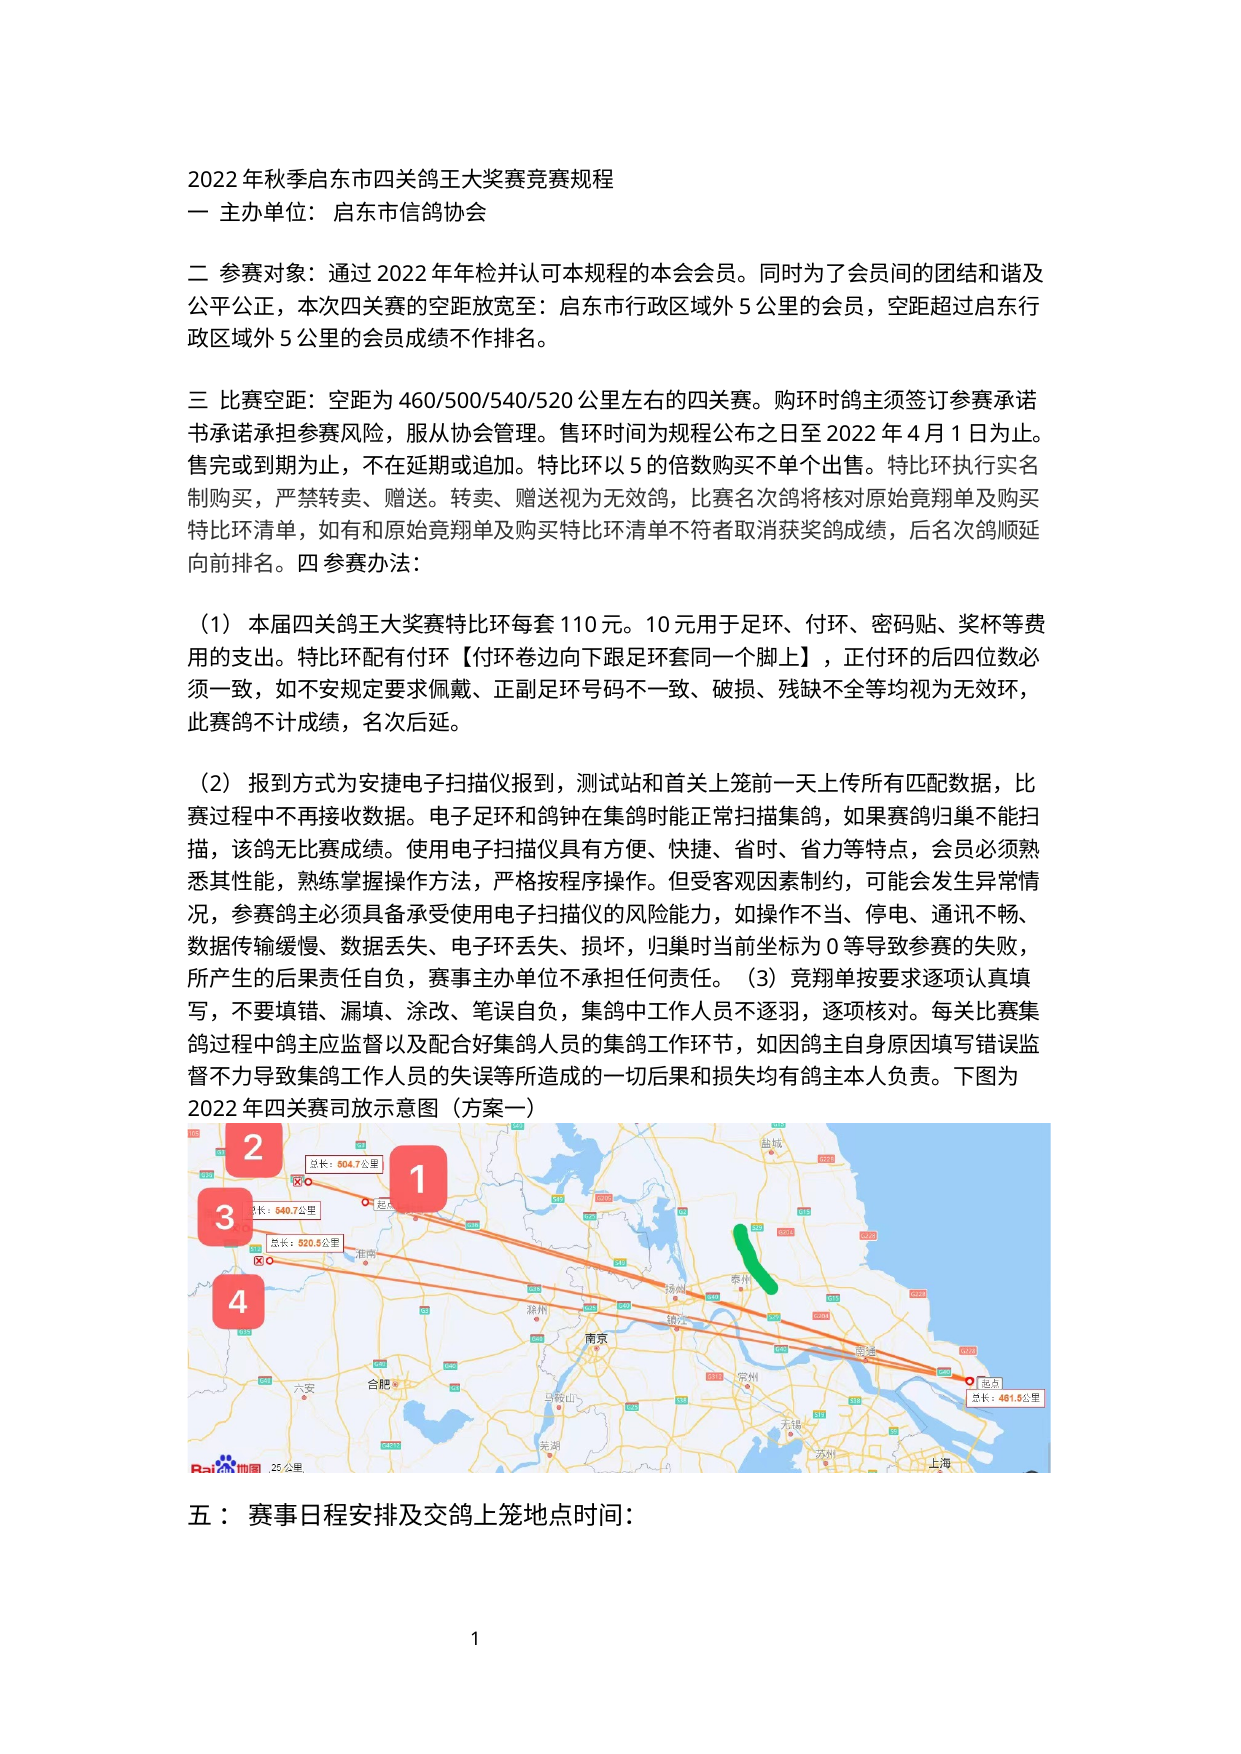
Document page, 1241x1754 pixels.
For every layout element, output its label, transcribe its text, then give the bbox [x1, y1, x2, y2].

picture [187, 1123, 1051, 1473]
text 三 比赛空距：空距为460/500/540/520公里左右的四关赛。购环时鸽主须签订参赛承诺书承诺承担参赛风险，服从协会管理。售环时间为规程公布之日至2022年4月1日为止。售完或到期为止，不在延期或追加。特比环以5的倍数购买不单个出售。特比环执行实名制购买，严禁转卖、赠送。转卖、赠送视为无效鸽，比赛名次鸽将核对原始竟翔单及购买特比环清单，如有和原始竟翔单及购买特比环清单不符者取消获奖鸽成绩，后名次鸽顺延向前排名。四 参赛办法： [187, 383, 1053, 578]
text 2022年秋季启东市四关鸽王大奖赛竞赛规程 [187, 162, 1053, 194]
text 一 主办单位： 启东市信鸽协会 [187, 194, 1053, 227]
text 二 参赛对象：通过2022年年检并认可本规程的本会会员。同时为了会员间的团结和谐及公平公正，本次四关赛的空距放宽至：启东市行政区域外5公里的会员，空距超过启东行政区域外5公里的会员成绩不作排名。 [187, 256, 1053, 354]
text （1） 本届四关鸽王大奖赛特比环每套110元。10元用于足环、付环、密码贴、奖杯等费用的支出。特比环配有付环【付环卷边向下跟足环套同一个脚上】，正付环的后四位数必须一致，如不安规定要求佩戴、正副足环号码不一致、破损、残缺不全等均视为无效环，此赛鸽不计成绩，名次后延。 [187, 607, 1053, 737]
